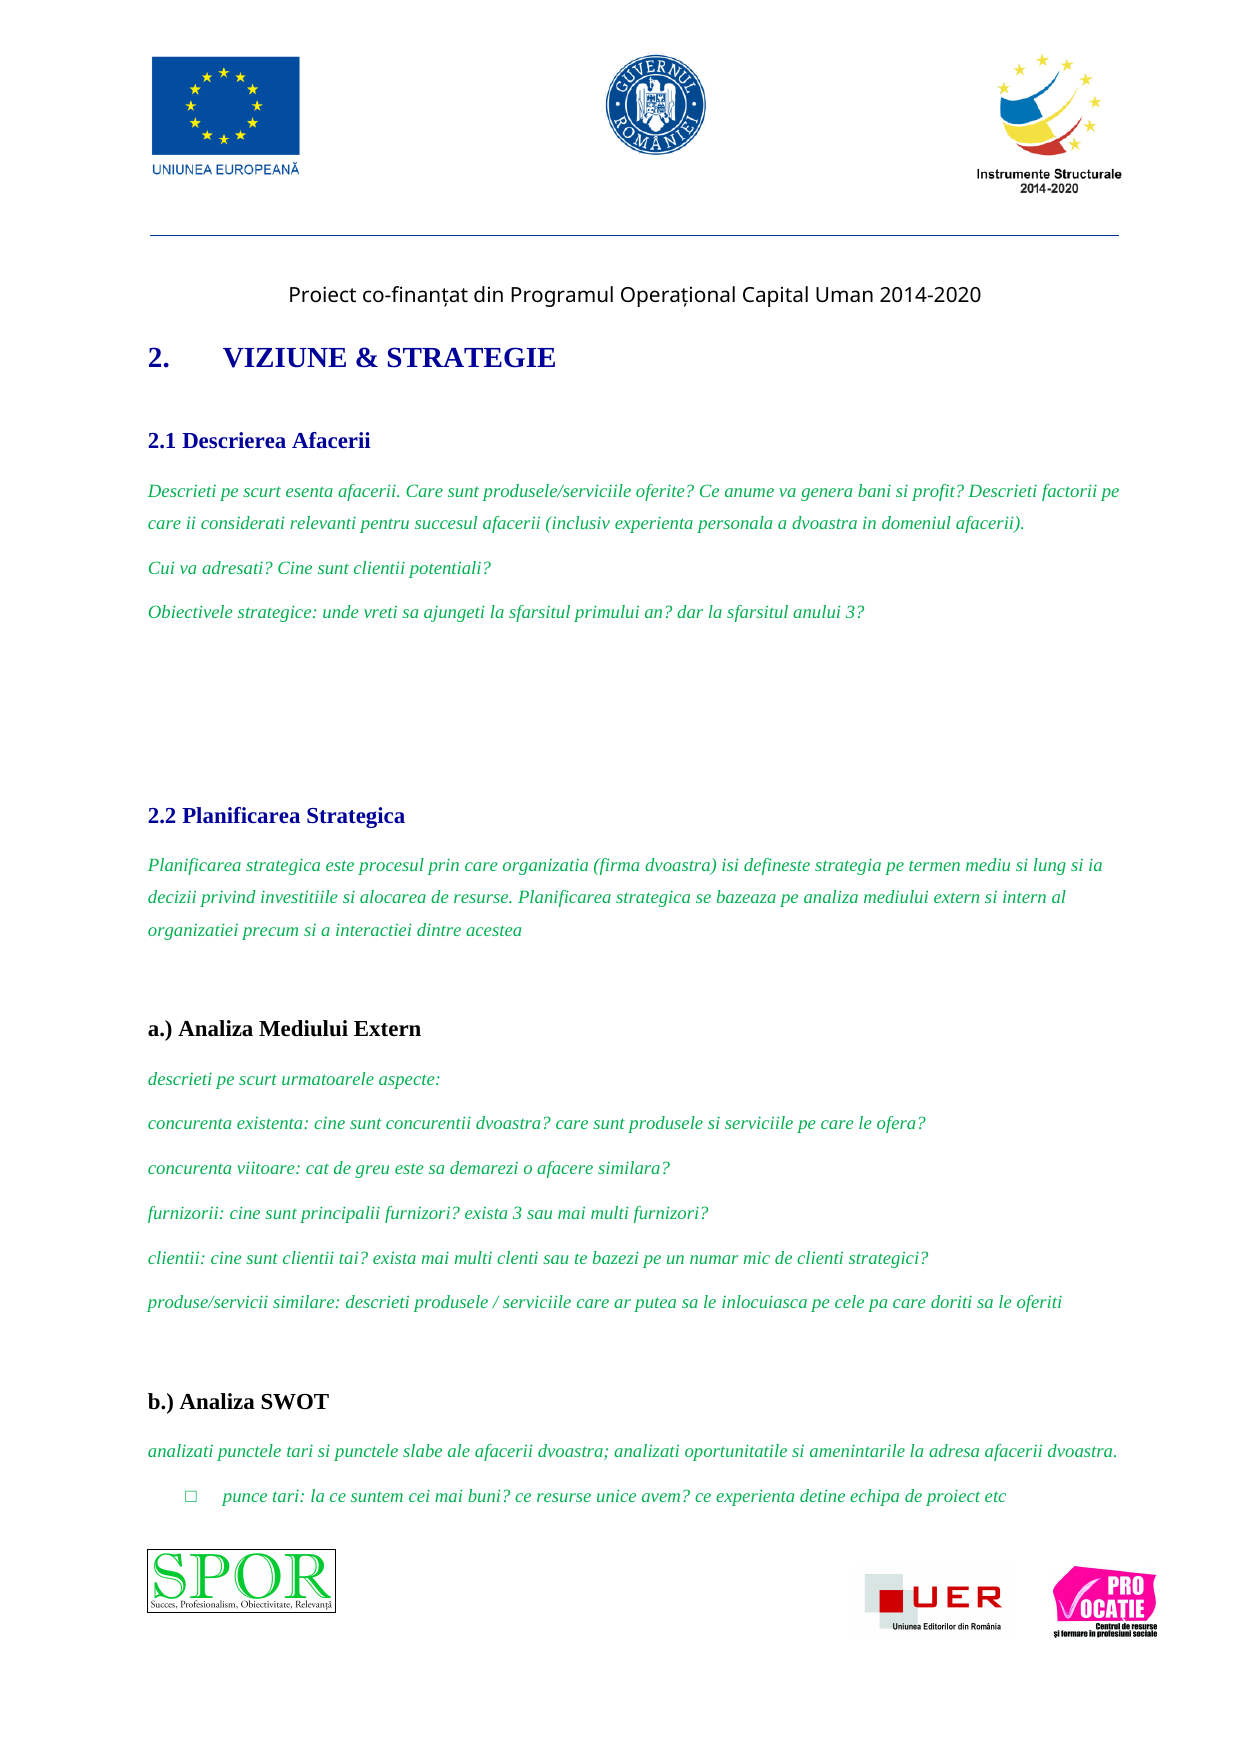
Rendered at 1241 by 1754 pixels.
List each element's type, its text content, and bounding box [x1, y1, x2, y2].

picture [853, 1566, 1014, 1638]
text Planificarea strategica este procesul prin care organizatia (firma dvoastra) isi defineste strategia pe termen mediu si lung si ia decizii privind investitiile si alocarea de resurse. Planificarea strategica se bazeaza pe analiza mediului extern si intern al organizatiei precum si a interactiei dintre acestea [148, 854, 1122, 940]
text Descrieti pe scurt esenta afacerii. Care sunt produsele/serviciile oferite? Ce anume va genera bani si profit? Descrieti factorii pe care ii considerati relevanti pentru succesul afacerii (inclusiv experienta personala a dvoastra in domeniul afacerii). [148, 479, 1122, 533]
subtitle 2.1 Descrierea Afacerii [148, 427, 1122, 454]
text concurenta existenta: cine sunt concurentii dvoastra? care sunt produsele si serviciile pe care le ofera? [148, 1112, 1122, 1134]
picture [148, 1550, 335, 1612]
text concurenta viitoare: cat de greu este sa demarezi o afacere similara? [148, 1157, 1122, 1178]
text Obiectivele strategice: unde vreti sa ajungeti la sfarsitul primului an? dar la sfarsitul anului 3? [148, 601, 1122, 623]
picture [76, 46, 1198, 217]
text clientii: cine sunt clientii tai? exista mai multi clenti sau te bazezi pe un numar mic de clienti strategici? [148, 1247, 1122, 1268]
subtitle 2.2 Planificarea Strategica [148, 802, 1122, 828]
picture [1053, 1566, 1157, 1638]
text descrieti pe scurt urmatoarele aspecte: [148, 1067, 1122, 1089]
text produse/servicii similare: descrieti produsele / serviciile care ar putea sa le inlocuiasca pe cele pa care doriti sa le oferiti [148, 1291, 1122, 1313]
text Cui va adresati? Cine sunt clientii potentiali? [148, 557, 1122, 578]
text b.) Analiza SWOT [148, 1388, 1122, 1414]
text a.) Analiza Mediului Extern [148, 1015, 1122, 1042]
list punce tari: la ce suntem cei mai buni? ce resurse unice avem? ce experienta detine echipa de proiect etc [185, 1485, 1122, 1506]
subtitle 2. VIZIUNE & STRATEGIE [148, 340, 1122, 373]
text furnizorii: cine sunt principalii furnizori? exista 3 sau mai multi furnizori? [148, 1202, 1122, 1223]
text analizati punctele tari si punctele slabe ale afacerii dvoastra; analizati oportunitatile si amenintarile la adresa afacerii dvoastra. [148, 1440, 1122, 1462]
